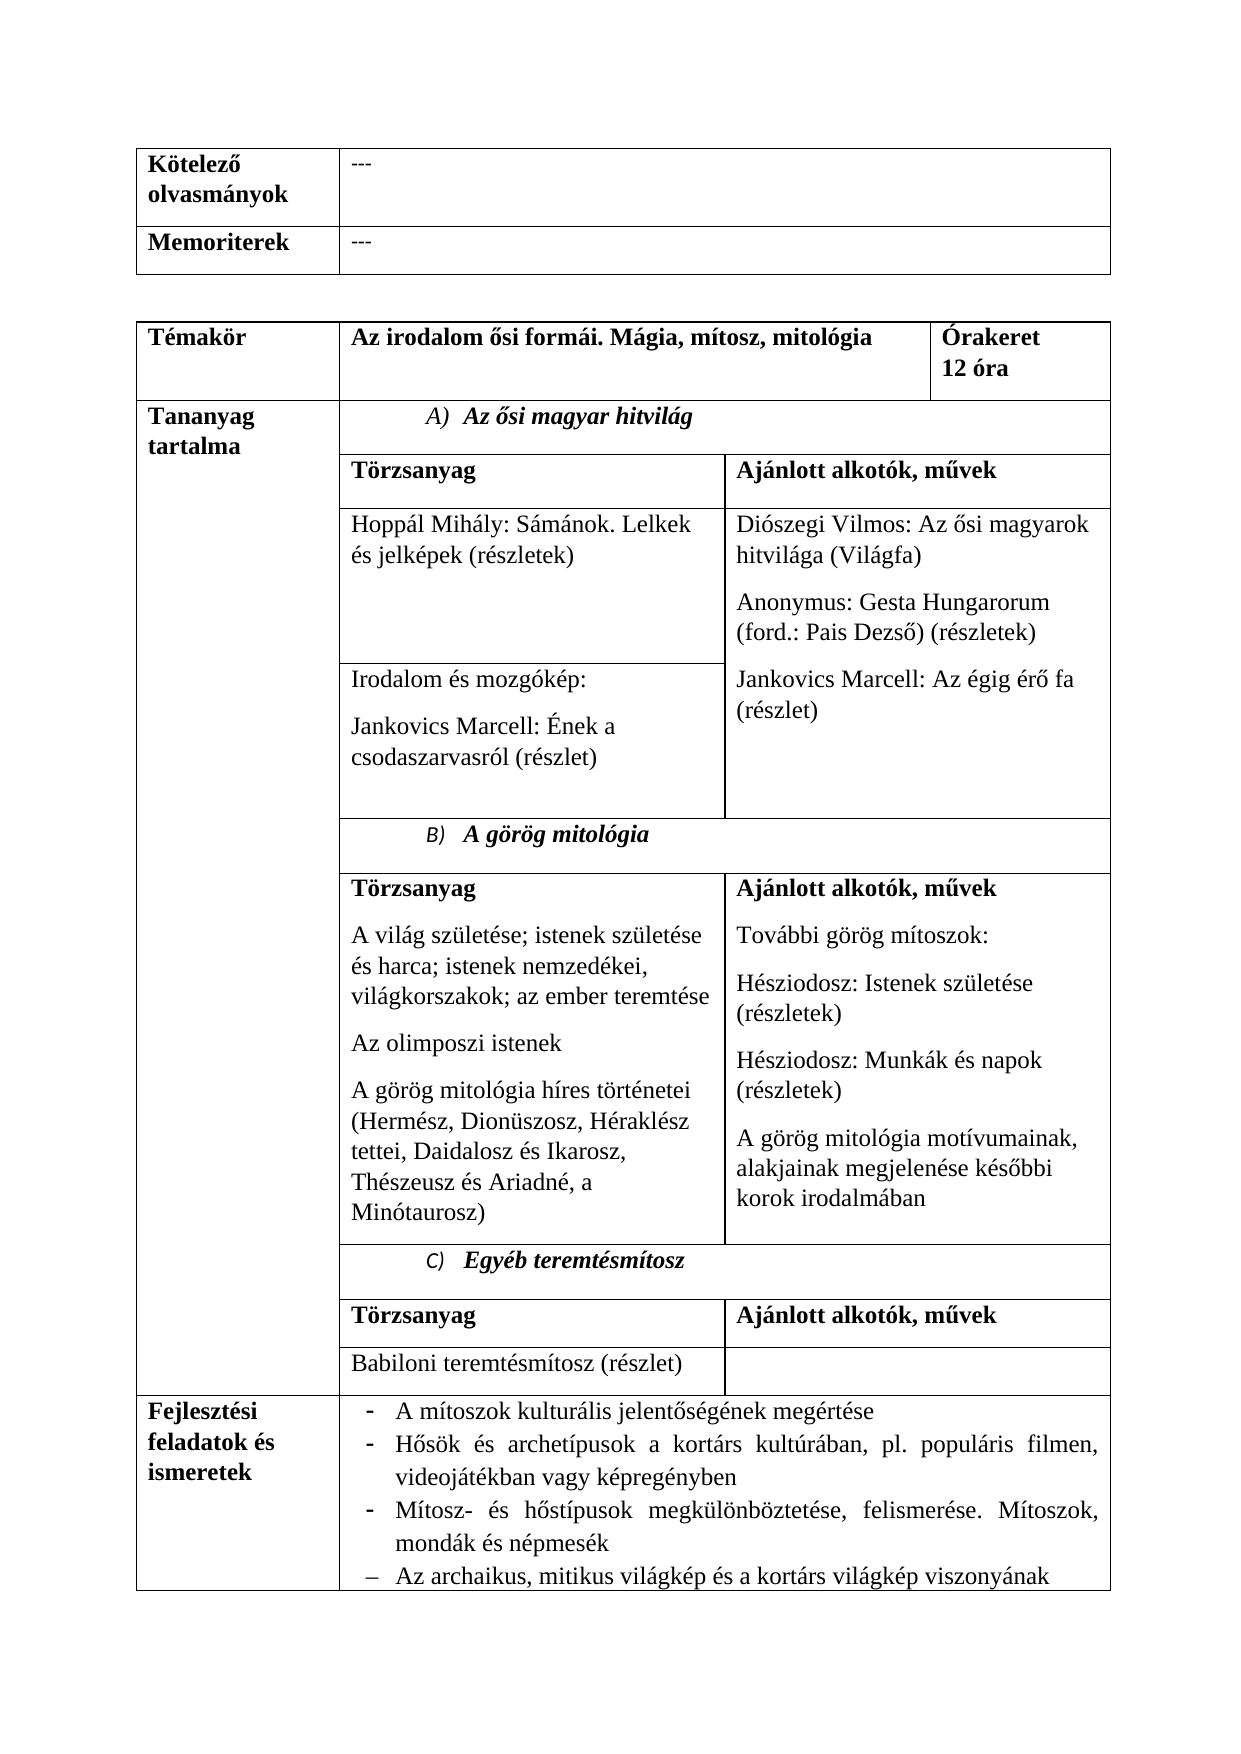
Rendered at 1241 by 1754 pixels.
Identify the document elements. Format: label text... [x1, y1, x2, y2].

table_cell [726, 1348, 1110, 1395]
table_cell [340, 1396, 1110, 1590]
table_cell Kötelező olvasmányok [137, 149, 339, 226]
table_cell Egyéb teremtésmítosz [340, 1245, 1110, 1299]
table_cell Babiloni teremtésmítosz (részlet) [340, 1348, 724, 1395]
table_cell Az ősi magyar hitvilág [340, 401, 1110, 454]
table_cell Memoriterek [137, 227, 339, 274]
table_header Órakeret 12 óra [931, 323, 1110, 400]
table_cell Ajánlott alkotók, művek [726, 1300, 1110, 1347]
table_cell Tananyag tartalma [137, 401, 339, 1395]
table_cell Irodalom és mozgókép: Jankovics Marcell: Ének a csodaszarvasról (részlet) [340, 664, 724, 818]
table_cell Törzsanyag A világ születése; istenek születése és harca; istenek nemzedékei, világkorszakok; az ember teremtése Az olimposzi istenek A görög mitológia híres történetei (Hermész, Dionüszosz, Héraklész tettei, Daidalosz és Ikarosz, Thészeusz és Ariadné, a Minótaurosz) [340, 874, 724, 1244]
table_cell --- [340, 227, 1110, 274]
table_cell --- [340, 149, 1110, 226]
table_cell Ajánlott alkotók, művek [726, 455, 1110, 508]
table_header Témakör [137, 323, 339, 400]
table_header Az irodalom ősi formái. Mágia, mítosz, mitológia [340, 323, 930, 400]
table_cell Törzsanyag [340, 1300, 724, 1347]
table_cell Hoppál Mihály: Sámánok. Lelkek és jelképek (részletek) [340, 509, 724, 663]
table_cell A görög mitológia [340, 819, 1110, 872]
table_cell Törzsanyag [340, 455, 724, 508]
table_cell Diószegi Vilmos: Az ősi magyarok hitvilága (Világfa) Anonymus: Gesta Hungarorum (ford.: Pais Dezső) (részletek) Jankovics Marcell: Az égig érő fa (részlet) [726, 509, 1110, 818]
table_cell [137, 1396, 339, 1590]
table_cell Ajánlott alkotók, művek További görög mítoszok: Hésziodosz: Istenek születése (részletek) Hésziodosz: Munkák és napok (részletek) A görög mitológia motívumainak, alakjainak megjelenése későbbi korok irodalmában [726, 874, 1110, 1244]
